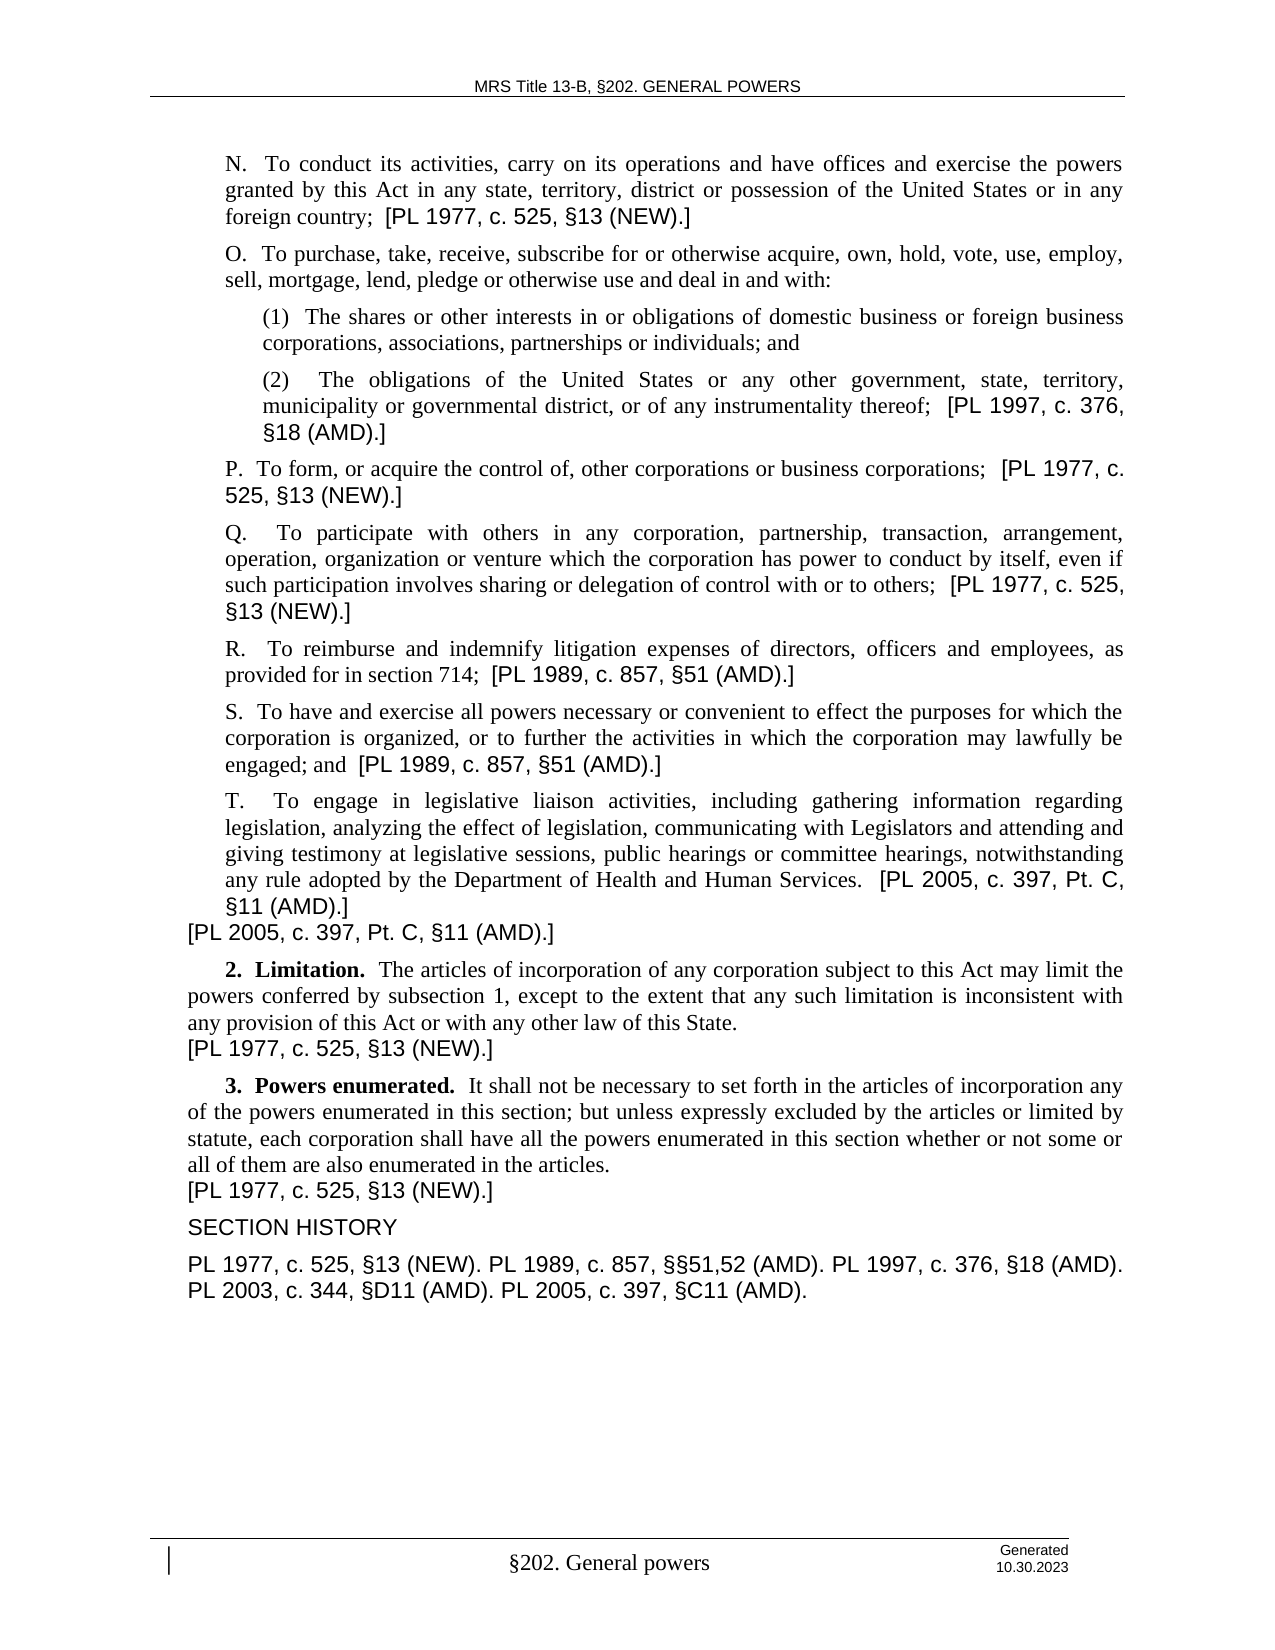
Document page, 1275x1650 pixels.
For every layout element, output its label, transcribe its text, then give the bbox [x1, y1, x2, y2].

text S. To have and exercise all powers necessary or convenient to effect the purposes for which the corporation is organized, or to further the activities in which the corporation may lawfully be engaged; and [PL 1989, c. 857, §51 (AMD).] [225, 698, 1125, 777]
text [PL 1977, c. 525, §13 (NEW).] [187, 1035, 1125, 1061]
text (1) The shares or other interests in or obligations of domestic business or foreign business corporations, associations, partnerships or individuals; and [262, 303, 1125, 355]
text O. To purchase, take, receive, subscribe for or otherwise acquire, own, hold, vote, use, employ, sell, mortgage, lend, pledge or otherwise use and deal in and with: [225, 239, 1125, 292]
text (2) The obligations of the United States or any other government, state, territory, municipality or governmental district, or of any instrumentality thereof; [PL 1997, c. 376, §18 (AMD).] [262, 366, 1125, 445]
text R. To reimburse and indemnify litigation expenses of directors, officers and employees, as provided for in section 714; [PL 1989, c. 857, §51 (AMD).] [225, 634, 1125, 687]
text P. To form, or acquire the control of, other corporations or business corporations; [PL 1977, c. 525, §13 (NEW).] [225, 455, 1125, 508]
text SECTION HISTORY [187, 1214, 1125, 1240]
text Q. To participate with others in any corporation, partnership, transaction, arrangement, operation, organization or venture which the corporation has power to conduct by itself, even if such participation involves sharing or delegation of control with or to others; [PL 1977, c. 525, §13 (NEW).] [225, 519, 1125, 624]
text 2. Limitation. The articles of incorporation of any corporation subject to this Act may limit the powers conferred by subsection 1, except to the extent that any such limitation is inconsistent with any provision of this Act or with any other law of this State. [187, 956, 1125, 1035]
text 3. Powers enumerated. It shall not be necessary to set forth in the articles of incorporation any of the powers enumerated in this section; but unless expressly excluded by the articles or limited by statute, each corporation shall have all the powers enumerated in this section whether or not some or all of them are also enumerated in the articles. [187, 1072, 1125, 1177]
text [PL 2005, c. 397, Pt. C, §11 (AMD).] [187, 919, 1125, 946]
text T. To engage in legislative liaison activities, including gathering information regarding legislation, analyzing the effect of legislation, communicating with Legislators and attending and giving testimony at legislative sessions, public hearings or committee hearings, notwithstanding any rule adopted by the Department of Health and Human Services. [PL 2005, c. 397, Pt. C, §11 (AMD).] [225, 787, 1125, 919]
text PL 1977, c. 525, §13 (NEW). PL 1989, c. 857, §§51,52 (AMD). PL 1997, c. 376, §18 (AMD). PL 2003, c. 344, §D11 (AMD). PL 2005, c. 397, §C11 (AMD). [187, 1251, 1125, 1303]
text N. To conduct its activities, carry on its operations and have offices and exercise the powers granted by this Act in any state, territory, district or possession of the United States or in any foreign country; [PL 1977, c. 525, §13 (NEW).] [225, 150, 1125, 229]
text [PL 1977, c. 525, §13 (NEW).] [187, 1177, 1125, 1204]
